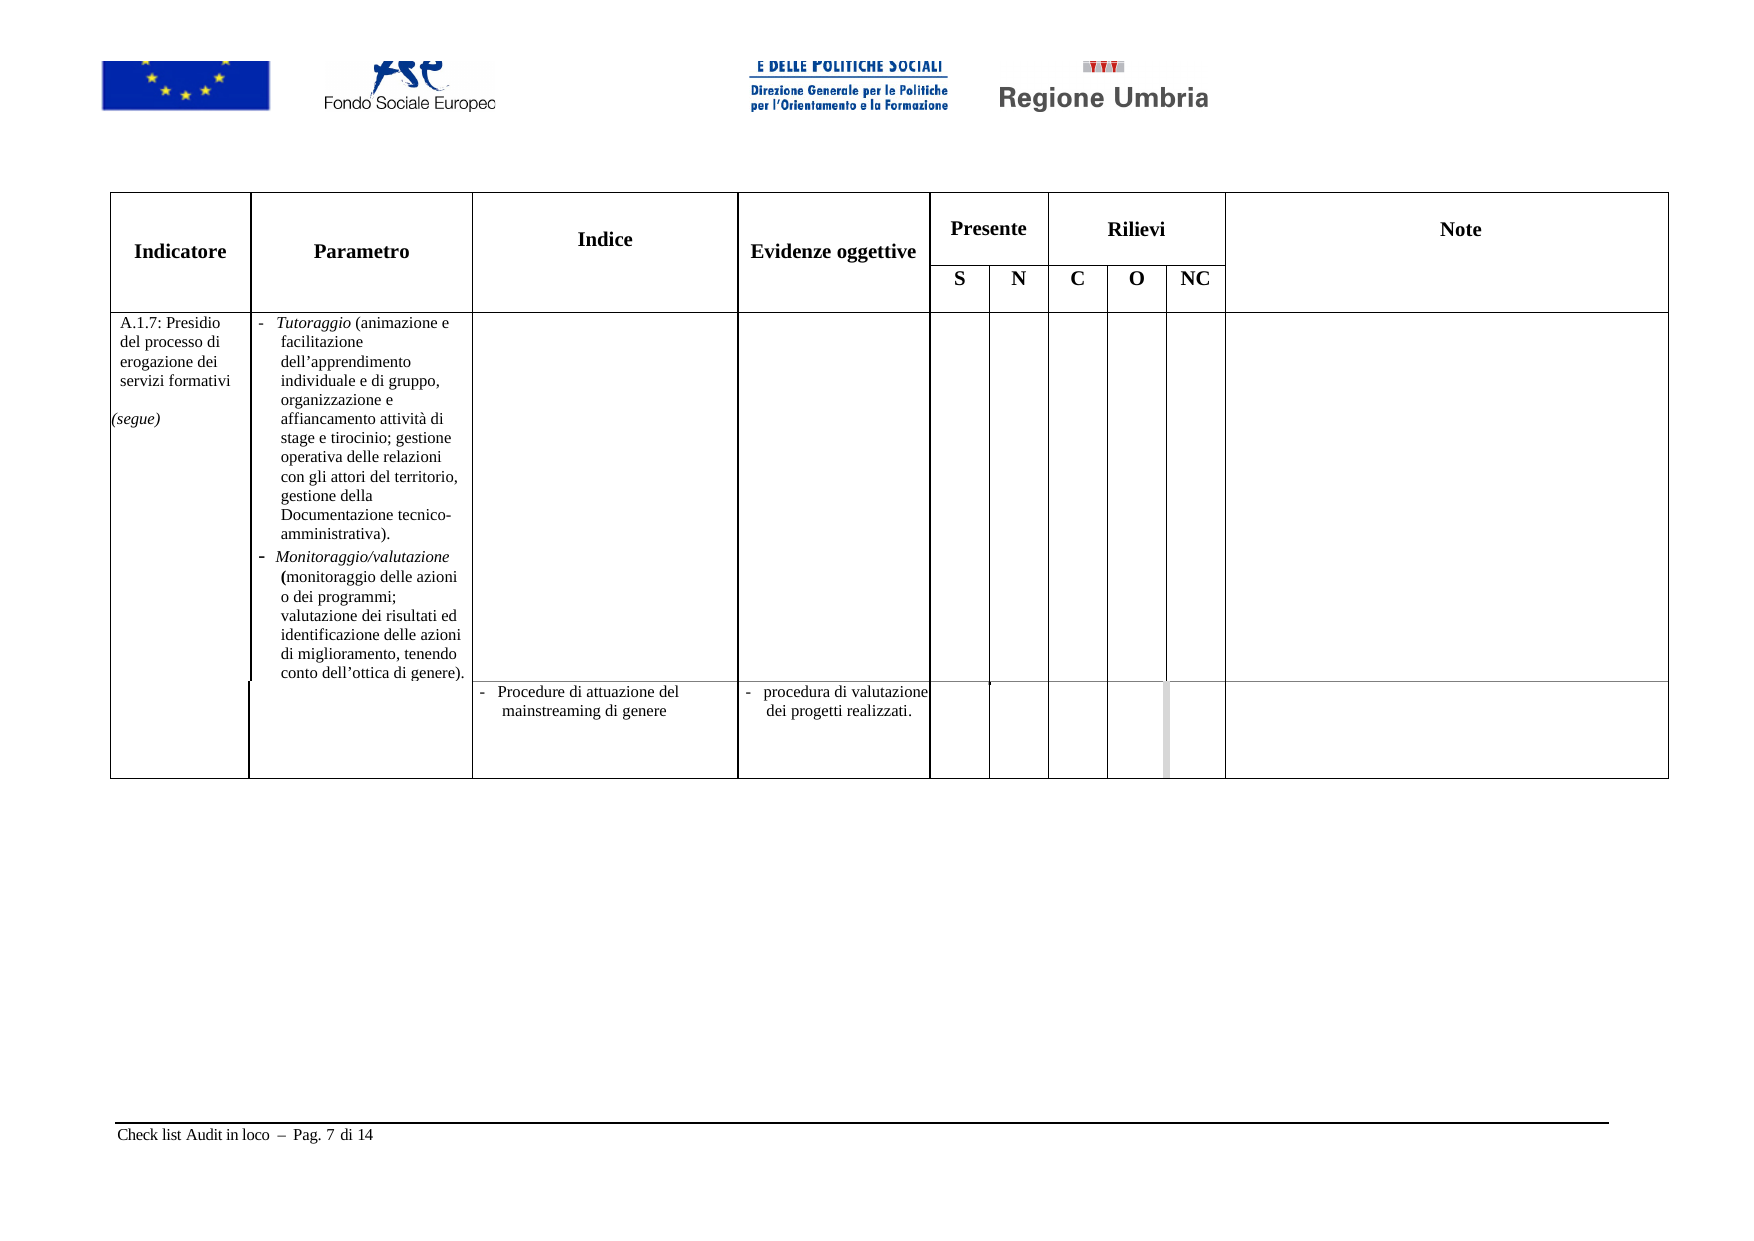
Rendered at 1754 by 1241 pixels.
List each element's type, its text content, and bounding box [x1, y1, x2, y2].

table_cell S [931, 266, 989, 312]
table_cell - procedura di valutazione dei progetti realizzati. [739, 682, 929, 778]
table_cell [473, 313, 737, 681]
table_cell [931, 313, 989, 681]
table_cell [739, 313, 929, 681]
table_header Indicatore [111, 193, 250, 312]
table_cell [1049, 313, 1107, 681]
table_cell O [1108, 266, 1166, 312]
picture [100, 61, 272, 112]
table_cell [990, 682, 1048, 778]
table_header Presente [931, 193, 1048, 265]
table_cell C [1049, 266, 1107, 312]
table_cell [111, 681, 248, 778]
table_cell [990, 313, 1048, 681]
table_cell [1170, 682, 1225, 778]
table_cell [931, 682, 989, 778]
table_cell [1167, 313, 1225, 681]
table_header Note [1226, 193, 1668, 312]
table_cell NC [1167, 266, 1225, 312]
table_header Evidenze oggettive [739, 193, 929, 312]
table_cell - Tutoraggio (animazione e facilitazione dell’apprendimento individuale e di gruppo, organizzazione e affiancamento attività di stage e tirocinio; gestione operativa delle relazioni con gli attori del territorio, gestione della Documentazione tecnico- amministrativa). - Monitoraggio/valutazione (monitoraggio delle azioni o dei programmi; valutazione dei risultati ed identificazione delle azioni di miglioramento, tenendo conto dell’ottica di genere). [252, 313, 472, 681]
table_cell N [990, 266, 1048, 312]
table_header Parametro [252, 193, 472, 312]
table_cell [1108, 313, 1166, 681]
table_cell [250, 681, 472, 778]
table_header Rilievi [1049, 193, 1225, 265]
table_cell [1108, 682, 1163, 778]
table_cell [1226, 313, 1668, 681]
table_cell A.1.7: Presidio del processo di erogazione dei servizi formativi (segue) [111, 313, 250, 681]
table_cell - Procedure di attuazione del mainstreaming di genere [473, 682, 737, 778]
table_header Indice [473, 193, 737, 312]
table_cell [1049, 682, 1107, 778]
table_cell [1226, 682, 1668, 778]
